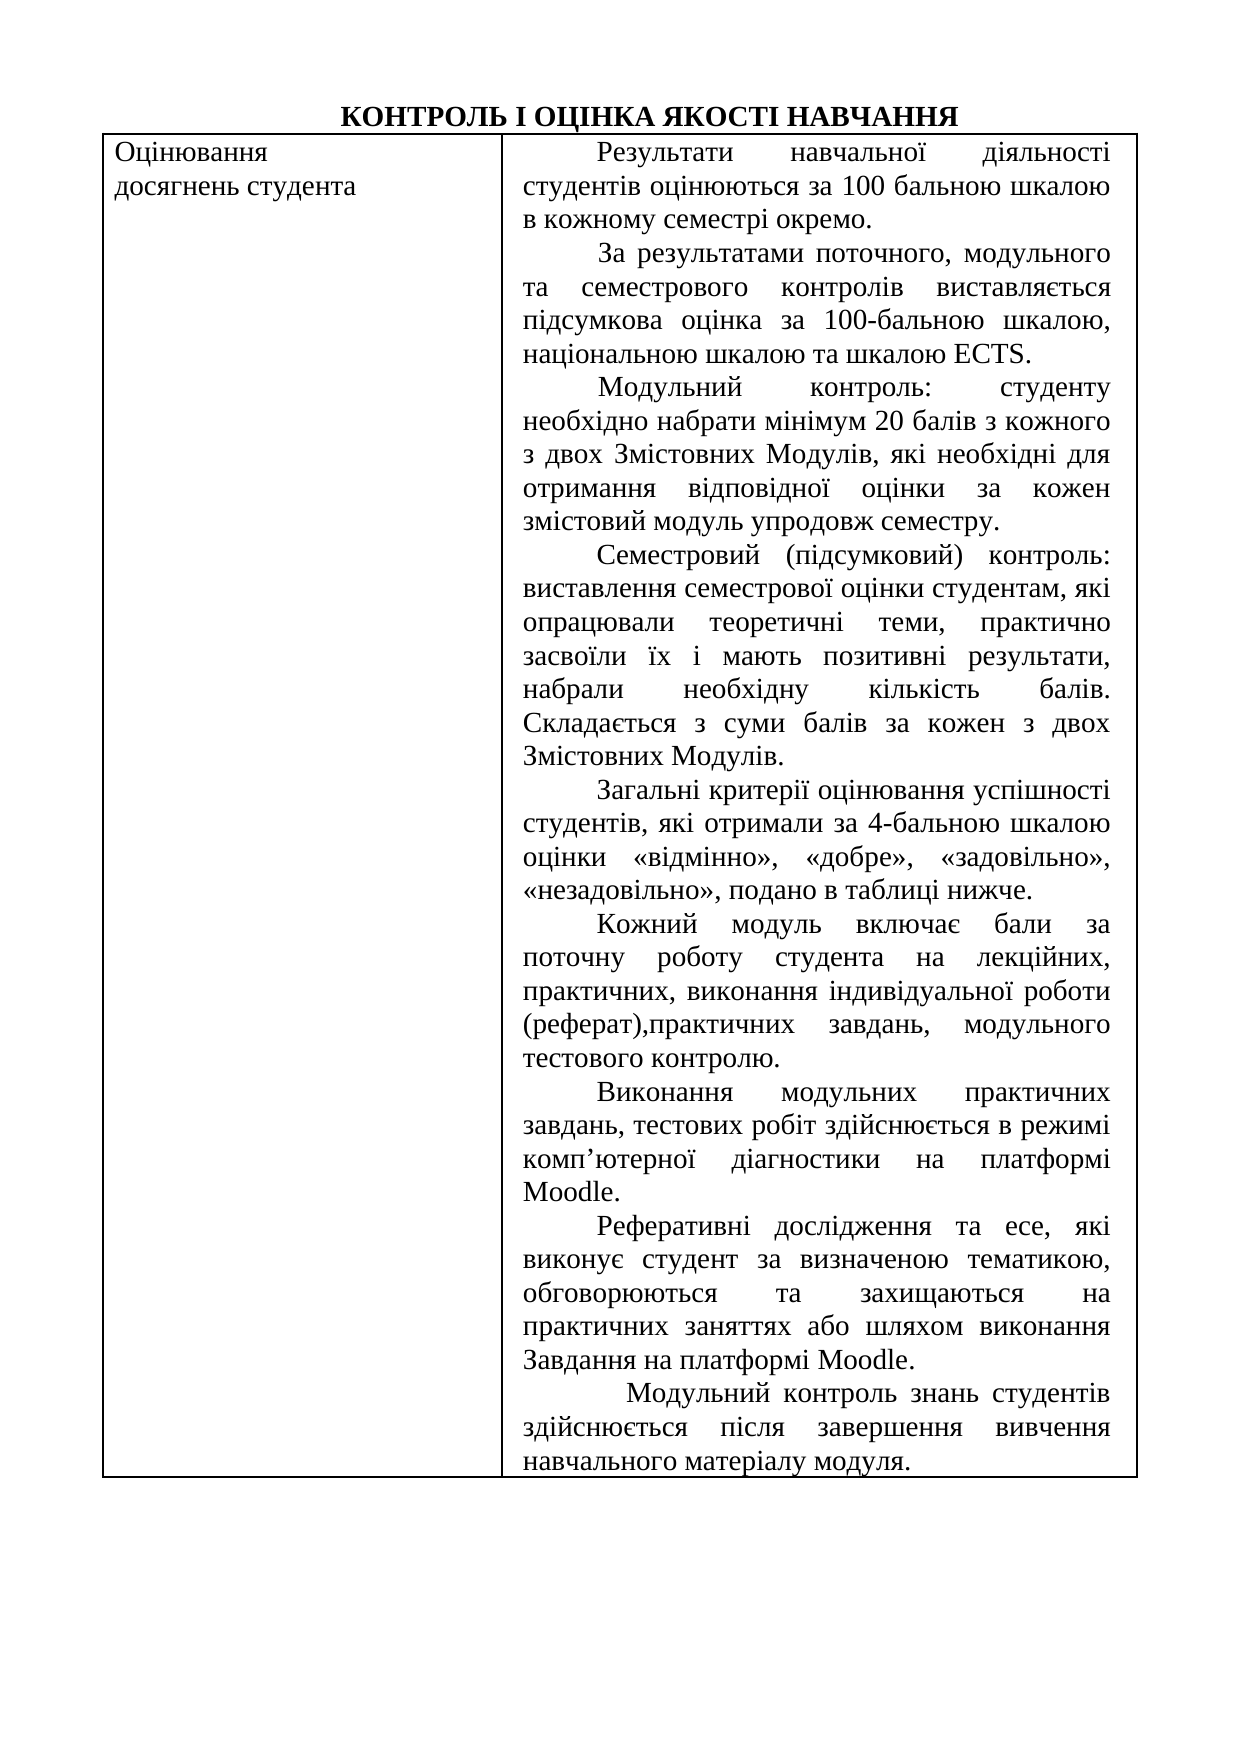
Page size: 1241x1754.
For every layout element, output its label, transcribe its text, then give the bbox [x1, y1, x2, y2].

text КОНТРОЛЬ І ОЦІНКА ЯКОСТІ НАВЧАННЯ [148, 99, 1152, 132]
table_header Оцінювання досягнень студента [104, 135, 501, 1476]
table_header Результати навчальної діяльності студентів оцінюються за 100 бальною шкалою в кожному семестрі окремо. За результатами поточного, модульного та семестрового контролів виставляється підсумкова оцінка за 100-бальною шкалою, національною шкалою та шкалою ECTS. Модульний контроль: студенту необхідно набрати мінімум 20 балів з кожного з двох Змістовних Модулів, які необхідні для отримання відповідної оцінки за кожен змістовий модуль упродовж семестру. Семестровий (підсумковий) контроль: виставлення семестрової оцінки студентам, які опрацювали теоретичні теми, практично засвоїли їх і мають позитивні результати, набрали необхідну кількість балів. Складається з суми балів за кожен з двох Змістовних Модулів. Загальні критерії оцінювання успішності студентів, які отримали за 4-бальною шкалою оцінки «відмінно», «добре», «задовільно», «незадовільно», подано в таблиці нижче. Кожний модуль включає бали за поточну роботу студента на лекційних, практичних, виконання індивідуальної роботи (реферат),практичних завдань, модульного тестового контролю. Виконання модульних практичних завдань, тестових робіт здійснюється в режимі комп’ютерної діагностики на платформі Moodle. Реферативні дослідження та есе, які виконує студент за визначеною тематикою, обговорюються та захищаються на практичних заняттях або шляхом виконання Завдання на платформі Moodle. Модульний контроль знань студентів здійснюється після завершення вивчення навчального матеріалу модуля. [503, 135, 1136, 1476]
